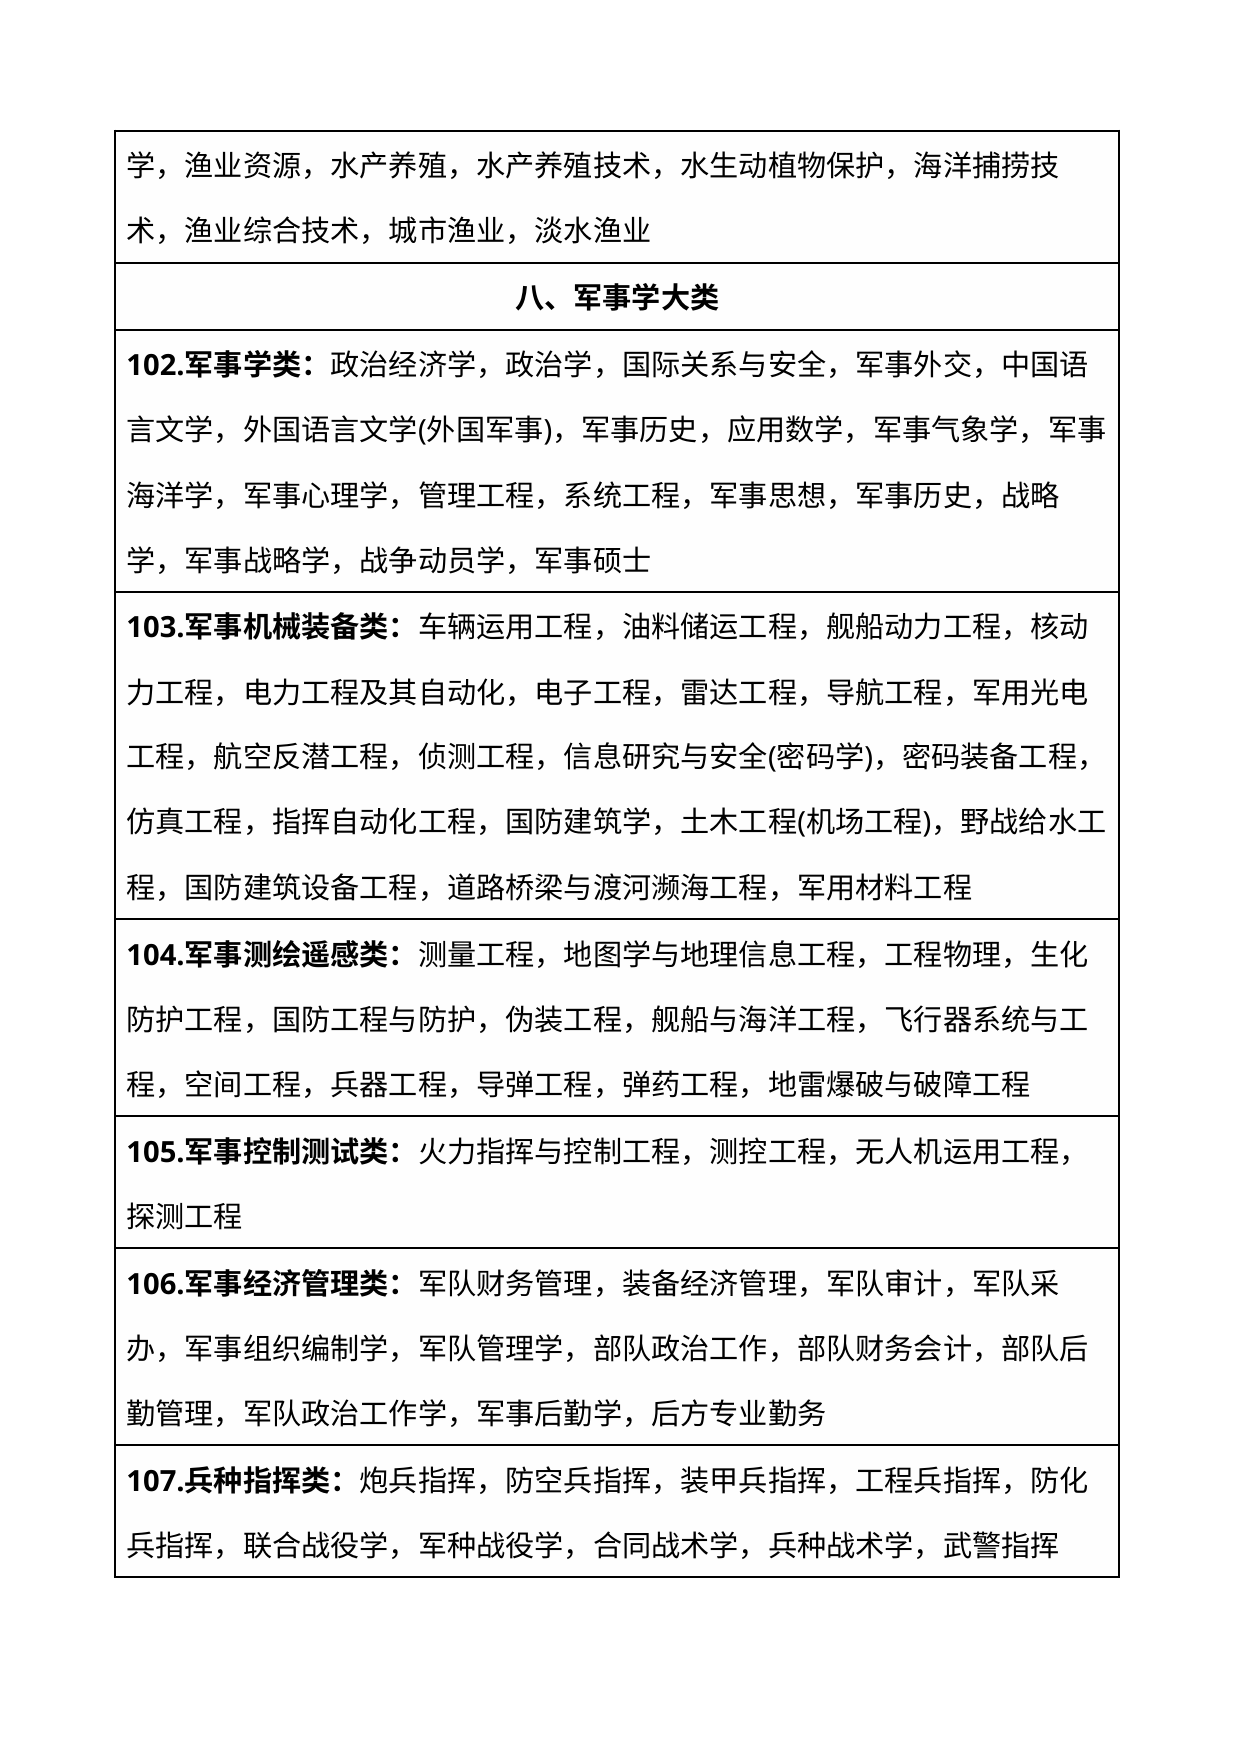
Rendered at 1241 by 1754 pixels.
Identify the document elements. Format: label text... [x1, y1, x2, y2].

table_cell 102.军事学类：政治经济学，政治学，国际关系与安全，军事外交，中国语言文学，外国语言文学(外国军事)，军事历史，应用数学，军事气象学，军事海洋学，军事心理学，管理工程，系统工程，军事思想，军事历史，战略学，军事战略学，战争动员学，军事硕士 [116, 331, 1118, 591]
table_cell 107.兵种指挥类：炮兵指挥，防空兵指挥，装甲兵指挥，工程兵指挥，防化兵指挥，联合战役学，军种战役学，合同战术学，兵种战术学，武警指挥 [116, 1446, 1118, 1576]
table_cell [116, 132, 1118, 262]
table_cell 106.军事经济管理类：军队财务管理，装备经济管理，军队审计，军队采办，军事组织编制学，军队管理学，部队政治工作，部队财务会计，部队后勤管理，军队政治工作学，军事后勤学，后方专业勤务 [116, 1249, 1118, 1444]
table_cell 103.军事机械装备类：车辆运用工程，油料储运工程，舰船动力工程，核动力工程，电力工程及其自动化，电子工程，雷达工程，导航工程，军用光电工程，航空反潜工程，侦测工程，信息研究与安全(密码学)，密码装备工程，仿真工程，指挥自动化工程，国防建筑学，土木工程(机场工程)，野战给水工程，国防建筑设备工程，道路桥梁与渡河濒海工程，军用材料工程 [116, 593, 1118, 918]
table_cell 104.军事测绘遥感类：测量工程，地图学与地理信息工程，工程物理，生化防护工程，国防工程与防护，伪装工程，舰船与海洋工程，飞行器系统与工程，空间工程，兵器工程，导弹工程，弹药工程，地雷爆破与破障工程 [116, 920, 1118, 1115]
table_cell 八、军事学大类 [116, 264, 1118, 329]
table_cell 105.军事控制测试类：火力指挥与控制工程，测控工程，无人机运用工程，探测工程 [116, 1117, 1118, 1247]
